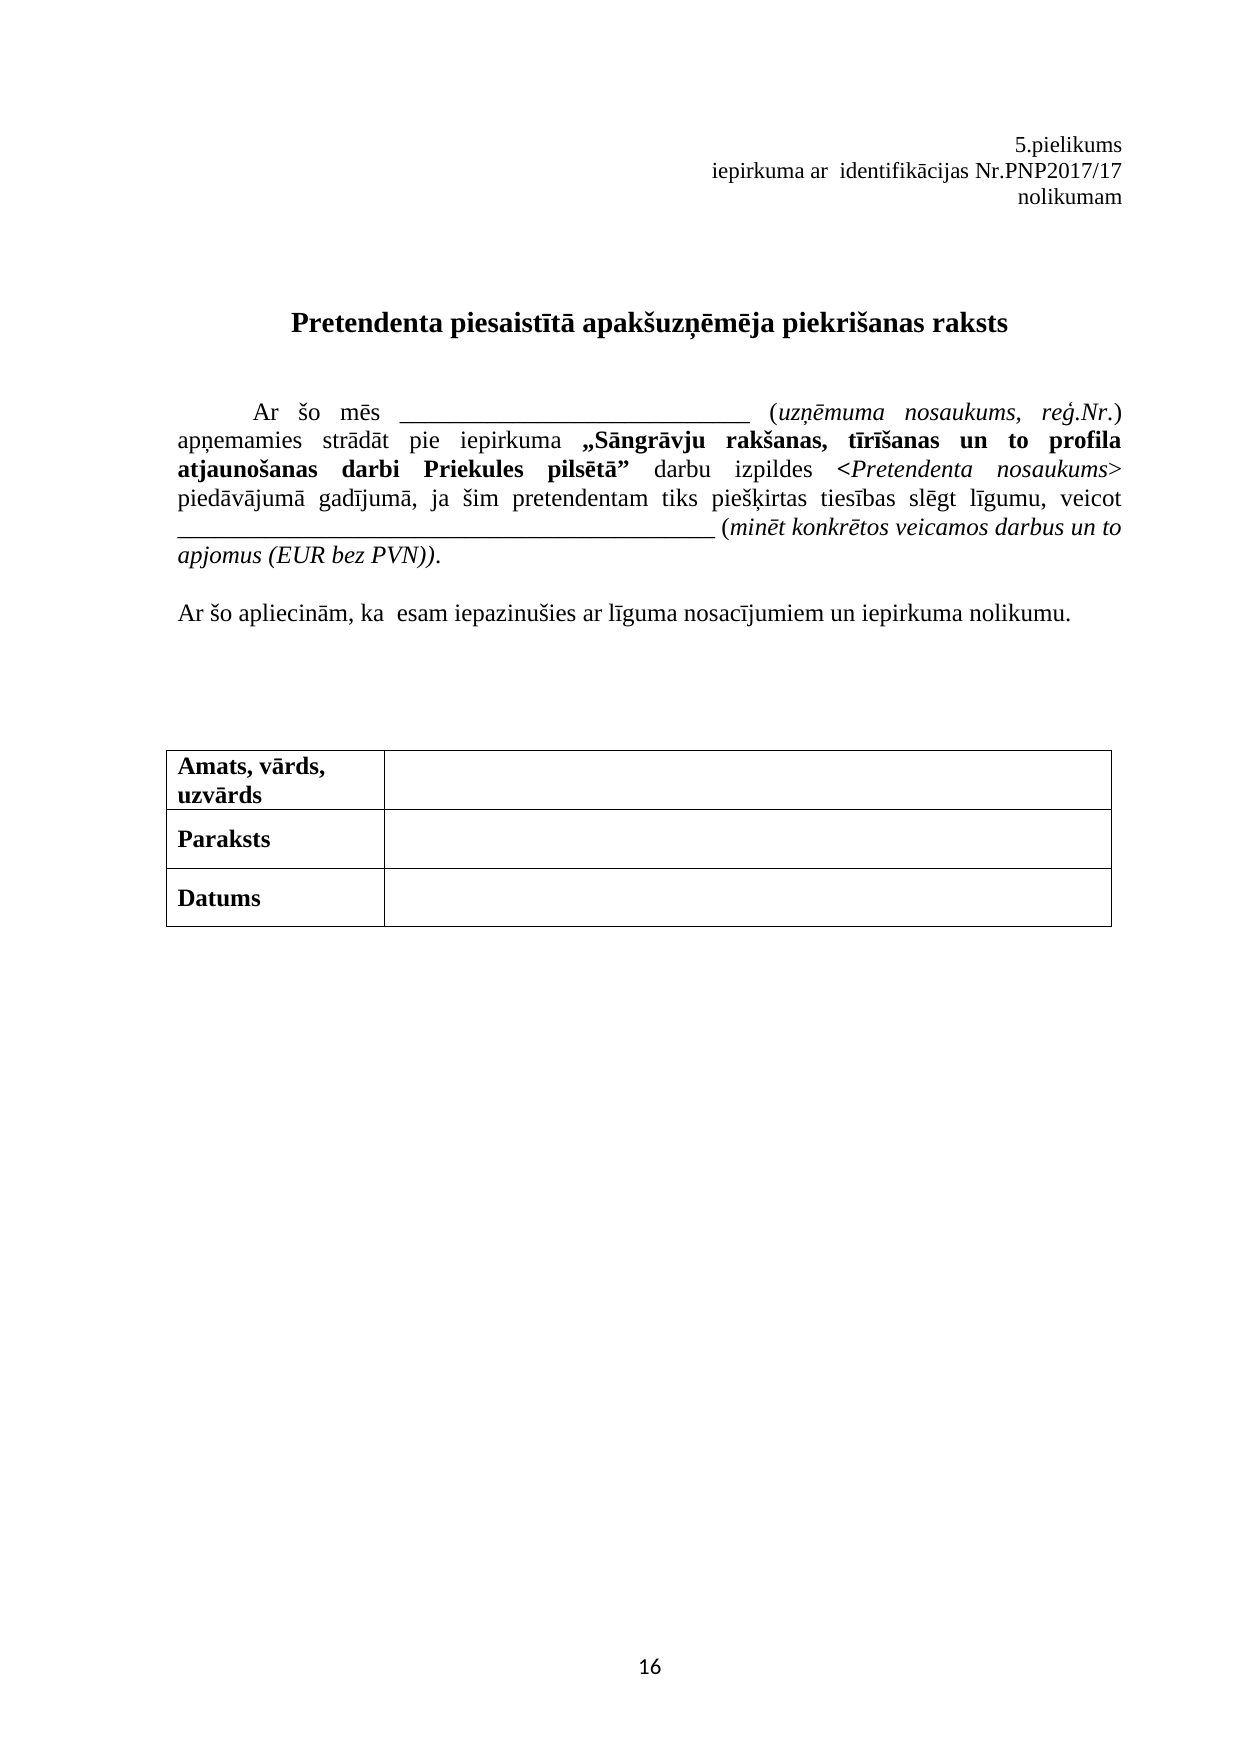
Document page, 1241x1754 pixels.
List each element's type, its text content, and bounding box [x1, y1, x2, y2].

table_header Amats, vārds, uzvārds [167, 751, 384, 809]
table_cell Paraksts [167, 810, 384, 867]
table_header [385, 751, 1111, 809]
table_cell [385, 869, 1111, 926]
text Ar šo apliecinām, ka esam iepazinušies ar līguma nosacījumiem un iepirkuma nolikumu. [177, 598, 1122, 627]
text iepirkuma ar identifikācijas Nr.PNP2017/17 [177, 157, 1122, 183]
table_cell Datums [167, 869, 384, 926]
text Pretendenta piesaistītā apakšuzņēmēja piekrišanas raksts [177, 306, 1122, 339]
text Ar šo mēs ____________________________ (uzņēmuma nosaukums, reģ.Nr.) apņemamies strādāt pie iepirkuma „Sāngrāvju rakšanas, tīrīšanas un to profila atjaunošanas darbi Priekules pilsētā” darbu izpildes <Pretendenta nosaukums> piedāvājumā gadījumā, ja šim pretendentam tiks piešķirtas tiesības slēgt līgumu, veicot ___________________________________________ (minēt konkrētos veicamos darbus un to apjomus (EUR bez PVN)). [177, 397, 1122, 569]
table_cell [385, 810, 1111, 867]
text 5.pielikums [177, 131, 1122, 157]
text nolikumam [177, 183, 1122, 210]
